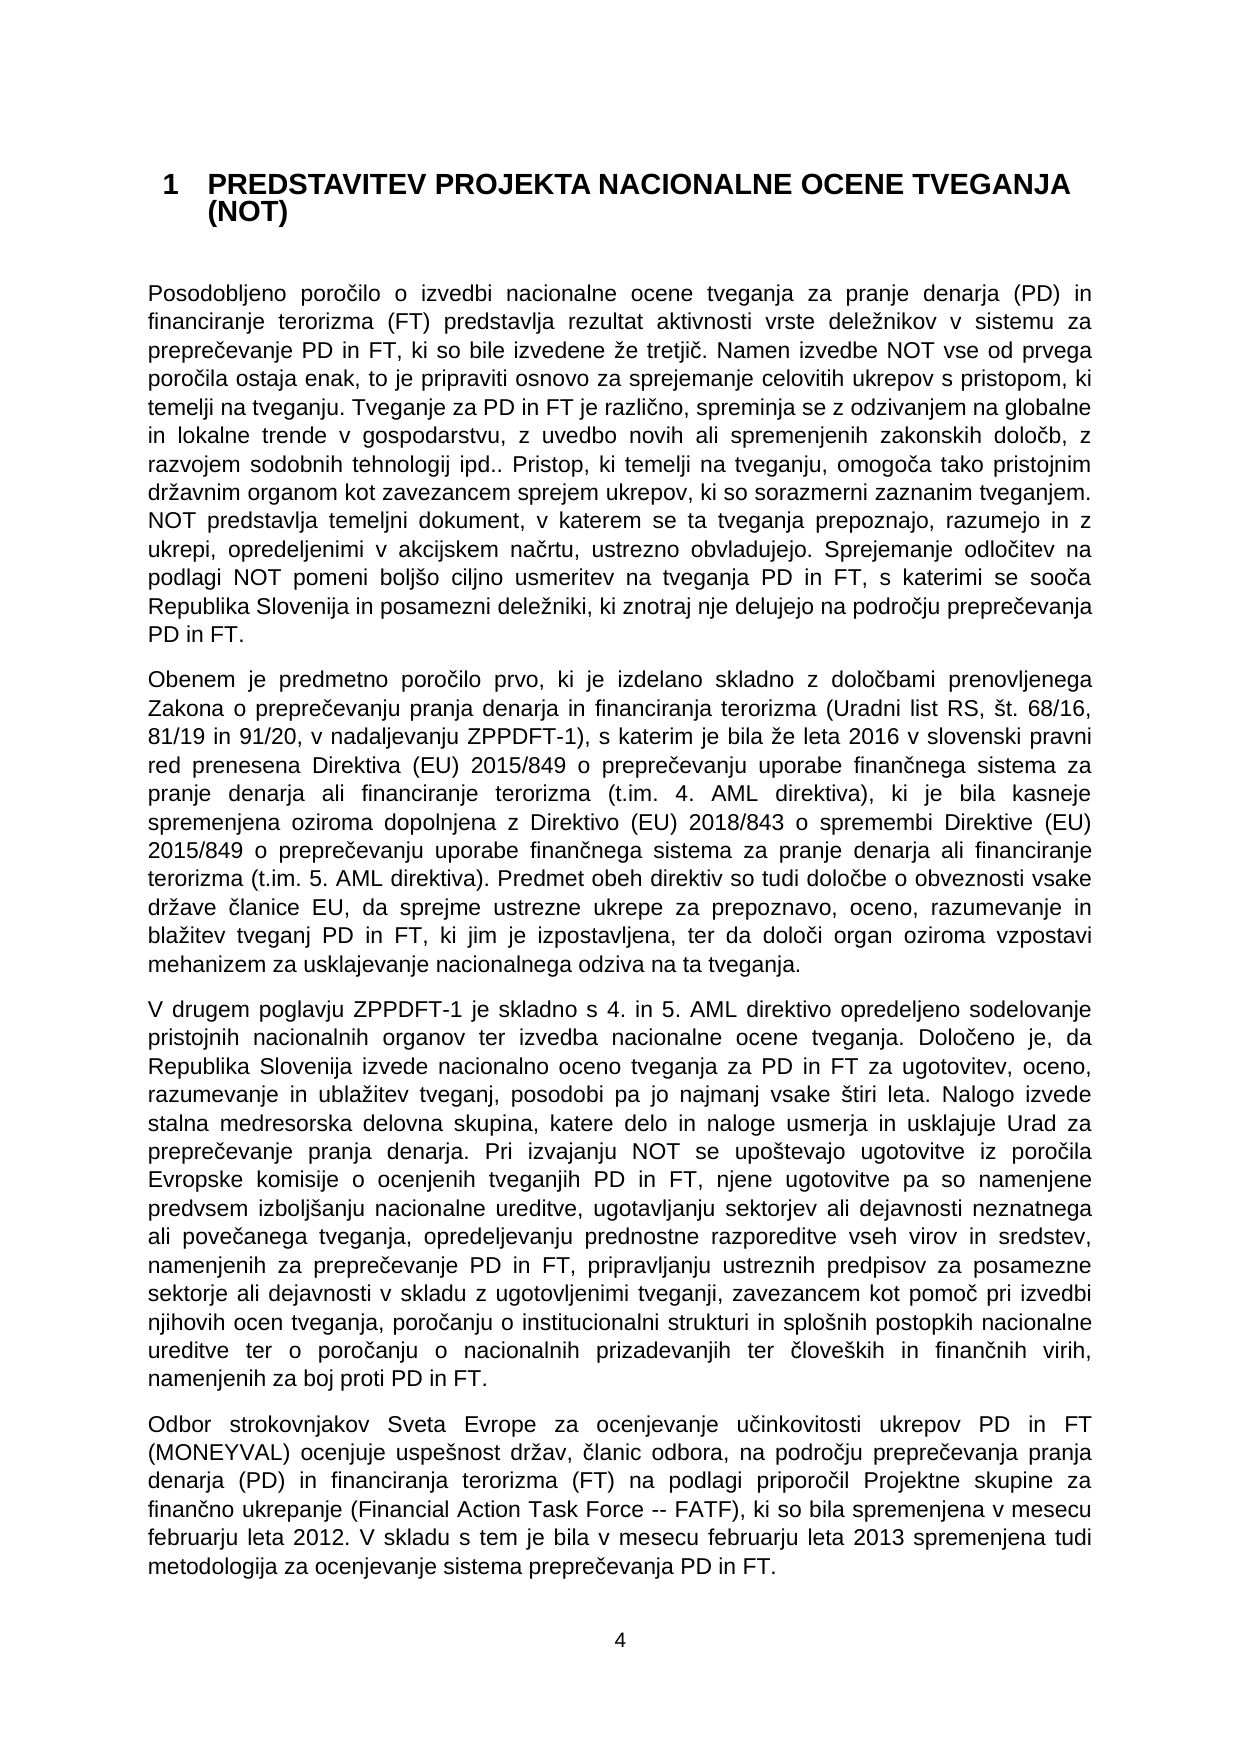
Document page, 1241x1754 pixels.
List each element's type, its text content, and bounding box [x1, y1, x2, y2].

text Obenem je predmetno poročilo prvo, ki je izdelano skladno z določbami prenovljenega Zakona o preprečevanju pranja denarja in financiranja terorizma (Uradni list RS, št. 68/16, 81/19 in 91/20, v nadaljevanju ZPPDFT-1), s katerim je bila že leta 2016 v slovenski pravni red prenesena Direktiva (EU) 2015/849 o preprečevanju uporabe finančnega sistema za pranje denarja ali financiranje terorizma (t.im. 4. AML direktiva), ki je bila kasneje spremenjena oziroma dopolnjena z Direktivo (EU) 2018/843 o spremembi Direktive (EU) 2015/849 o preprečevanju uporabe finančnega sistema za pranje denarja ali financiranje terorizma (t.im. 5. AML direktiva). Predmet obeh direktiv so tudi določbe o obveznosti vsake države članice EU, da sprejme ustrezne ukrepe za prepoznavo, oceno, razumevanje in blažitev tveganj PD in FT, ki jim je izpostavljena, ter da določi organ oziroma vzpostavi mehanizem za usklajevanje nacionalnega odziva na ta tveganja. [148, 666, 1093, 977]
subtitle PREDSTAVITEV PROJEKTA NACIONALNE OCENE TVEGANJA (NOT) [162, 173, 1093, 227]
text Posodobljeno poročilo o izvedbi nacionalne ocene tveganja za pranje denarja (PD) in financiranje terorizma (FT) predstavlja rezultat aktivnosti vrste deležnikov v sistemu za preprečevanje PD in FT, ki so bile izvedene že tretjič. Namen izvedbe NOT vse od prvega poročila ostaja enak, to je pripraviti osnovo za sprejemanje celovitih ukrepov s pristopom, ki temelji na tveganju. Tveganje za PD in FT je različno, spreminja se z odzivanjem na globalne in lokalne trende v gospodarstvu, z uvedbo novih ali spremenjenih zakonskih določb, z razvojem sodobnih tehnologij ipd.. Pristop, ki temelji na tveganju, omogoča tako pristojnim državnim organom kot zavezancem sprejem ukrepov, ki so sorazmerni zaznanim tveganjem. NOT predstavlja temeljni dokument, v katerem se ta tveganja prepoznajo, razumejo in z ukrepi, opredeljenimi v akcijskem načrtu, ustrezno obvladujejo. Sprejemanje odločitev na podlagi NOT pomeni boljšo ciljno usmeritev na tveganja PD in FT, s katerimi se sooča Republika Slovenija in posamezni deležniki, ki znotraj nje delujejo na področju preprečevanja PD in FT. [148, 280, 1093, 647]
text V drugem poglavju ZPPDFT-1 je skladno s 4. in 5. AML direktivo opredeljeno sodelovanje pristojnih nacionalnih organov ter izvedba nacionalne ocene tveganja. Določeno je, da Republika Slovenija izvede nacionalno oceno tveganja za PD in FT za ugotovitev, oceno, razumevanje in ublažitev tveganj, posodobi pa jo najmanj vsake štiri leta. Nalogo izvede stalna medresorska delovna skupina, katere delo in naloge usmerja in usklajuje Urad za preprečevanje pranja denarja. Pri izvajanju NOT se upoštevajo ugotovitve iz poročila Evropske komisije o ocenjenih tveganjih PD in FT, njene ugotovitve pa so namenjene predvsem izboljšanju nacionalne ureditve, ugotavljanju sektorjev ali dejavnosti neznatnega ali povečanega tveganja, opredeljevanju prednostne razporeditve vseh virov in sredstev, namenjenih za preprečevanje PD in FT, pripravljanju ustreznih predpisov za posamezne sektorje ali dejavnosti v skladu z ugotovljenimi tveganji, zavezancem kot pomoč pri izvedbi njihovih ocen tveganja, poročanju o institucionalni strukturi in splošnih postopkih nacionalne ureditve ter o poročanju o nacionalnih prizadevanjih ter človeških in finančnih virih, namenjenih za boj proti PD in FT. [148, 996, 1093, 1392]
text Odbor strokovnjakov Sveta Evrope za ocenjevanje učinkovitosti ukrepov PD in FT (MONEYVAL) ocenjuje uspešnost držav, članic odbora, na področju preprečevanja pranja denarja (PD) in financiranja terorizma (FT) na podlagi priporočil Projektne skupine za finančno ukrepanje (Financial Action Task Force -- FATF), ki so bila spremenjena v mesecu februarju leta 2012. V skladu s tem je bila v mesecu februarju leta 2013 spremenjena tudi metodologija za ocenjevanje sistema preprečevanja PD in FT. [148, 1411, 1093, 1579]
